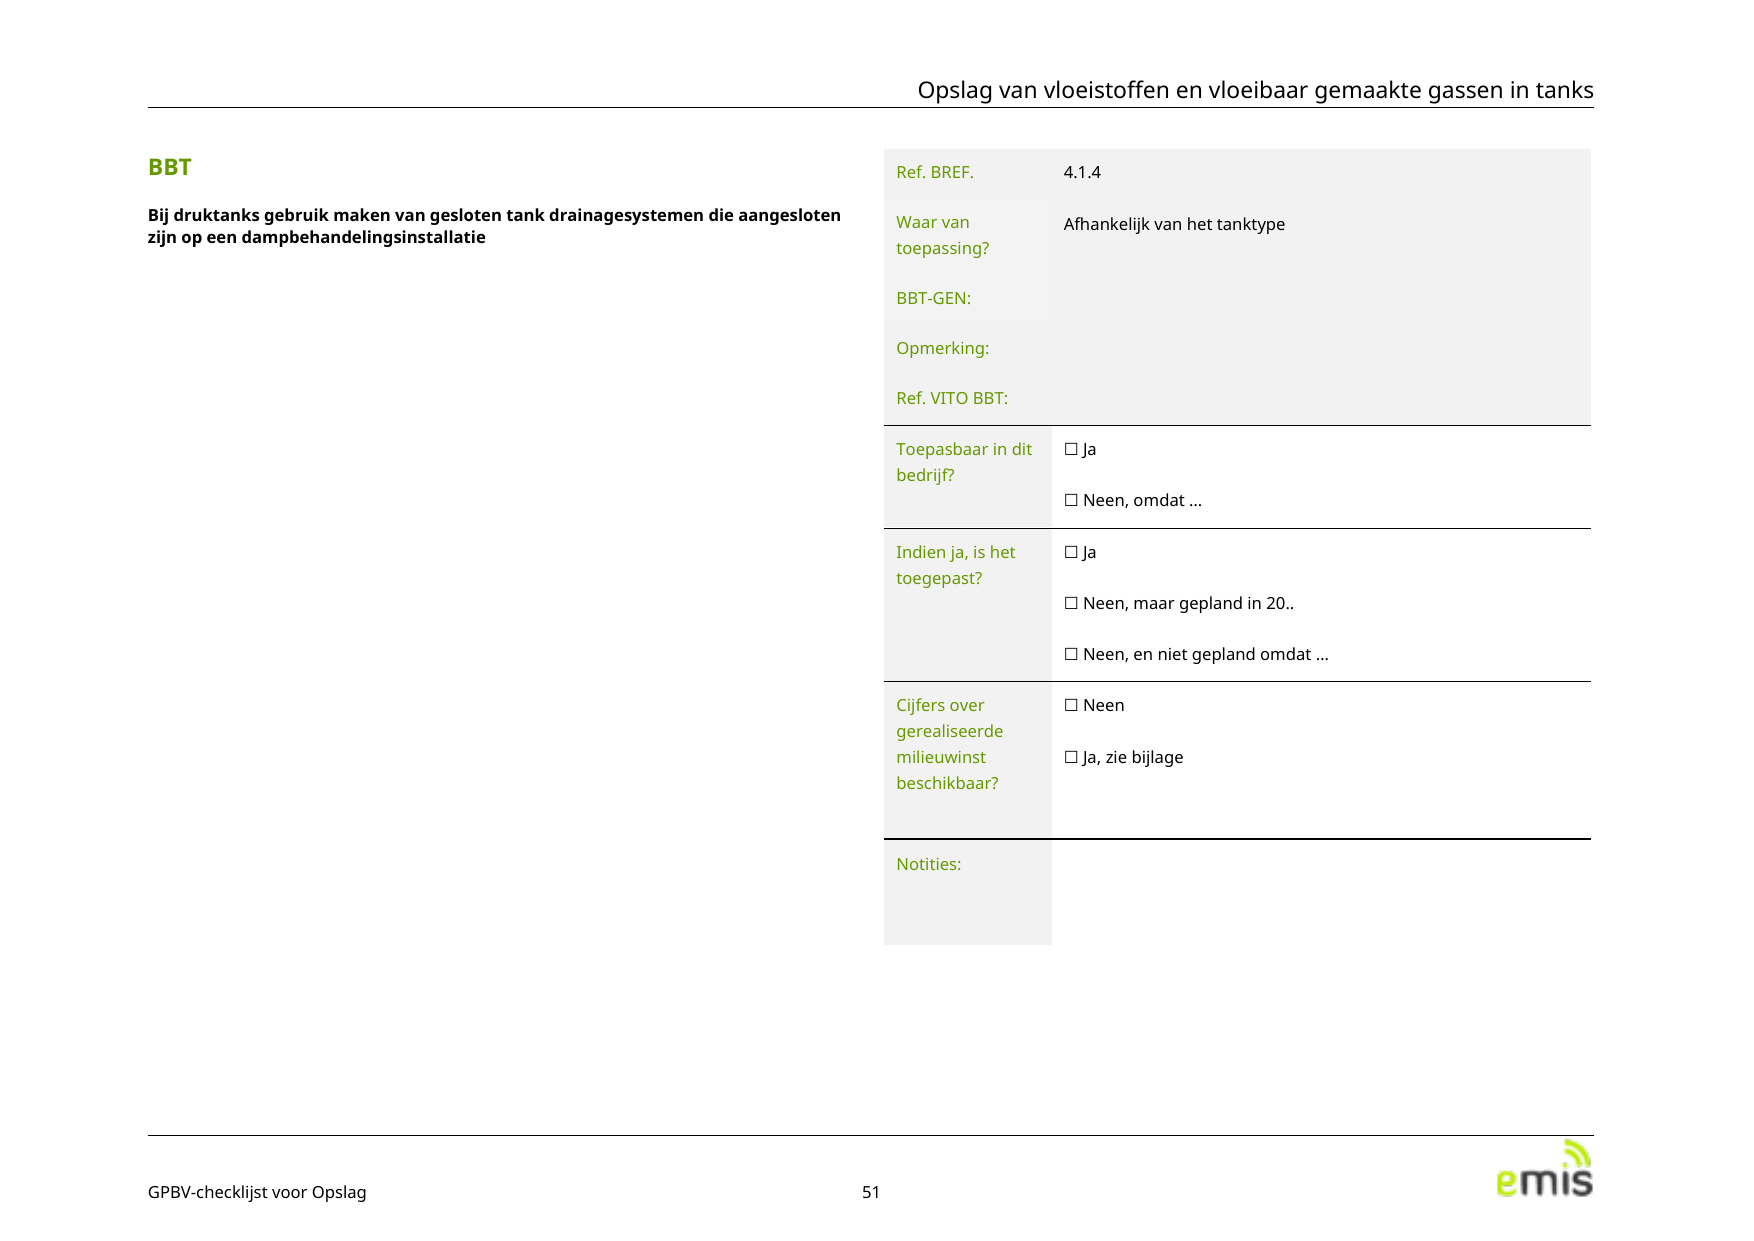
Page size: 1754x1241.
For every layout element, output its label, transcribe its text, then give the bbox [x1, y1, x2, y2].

table_header [870, 134, 1606, 959]
picture [1496, 1138, 1595, 1199]
table_header BBT Bij druktanks gebruik maken van gesloten tank drainagesystemen die aangesloten zijn op een dampbehandelingsinstallatie [133, 134, 869, 959]
text Opslag van vloeistoffen en vloeibaar gemaakte gassen in tanks [148, 74, 1594, 107]
